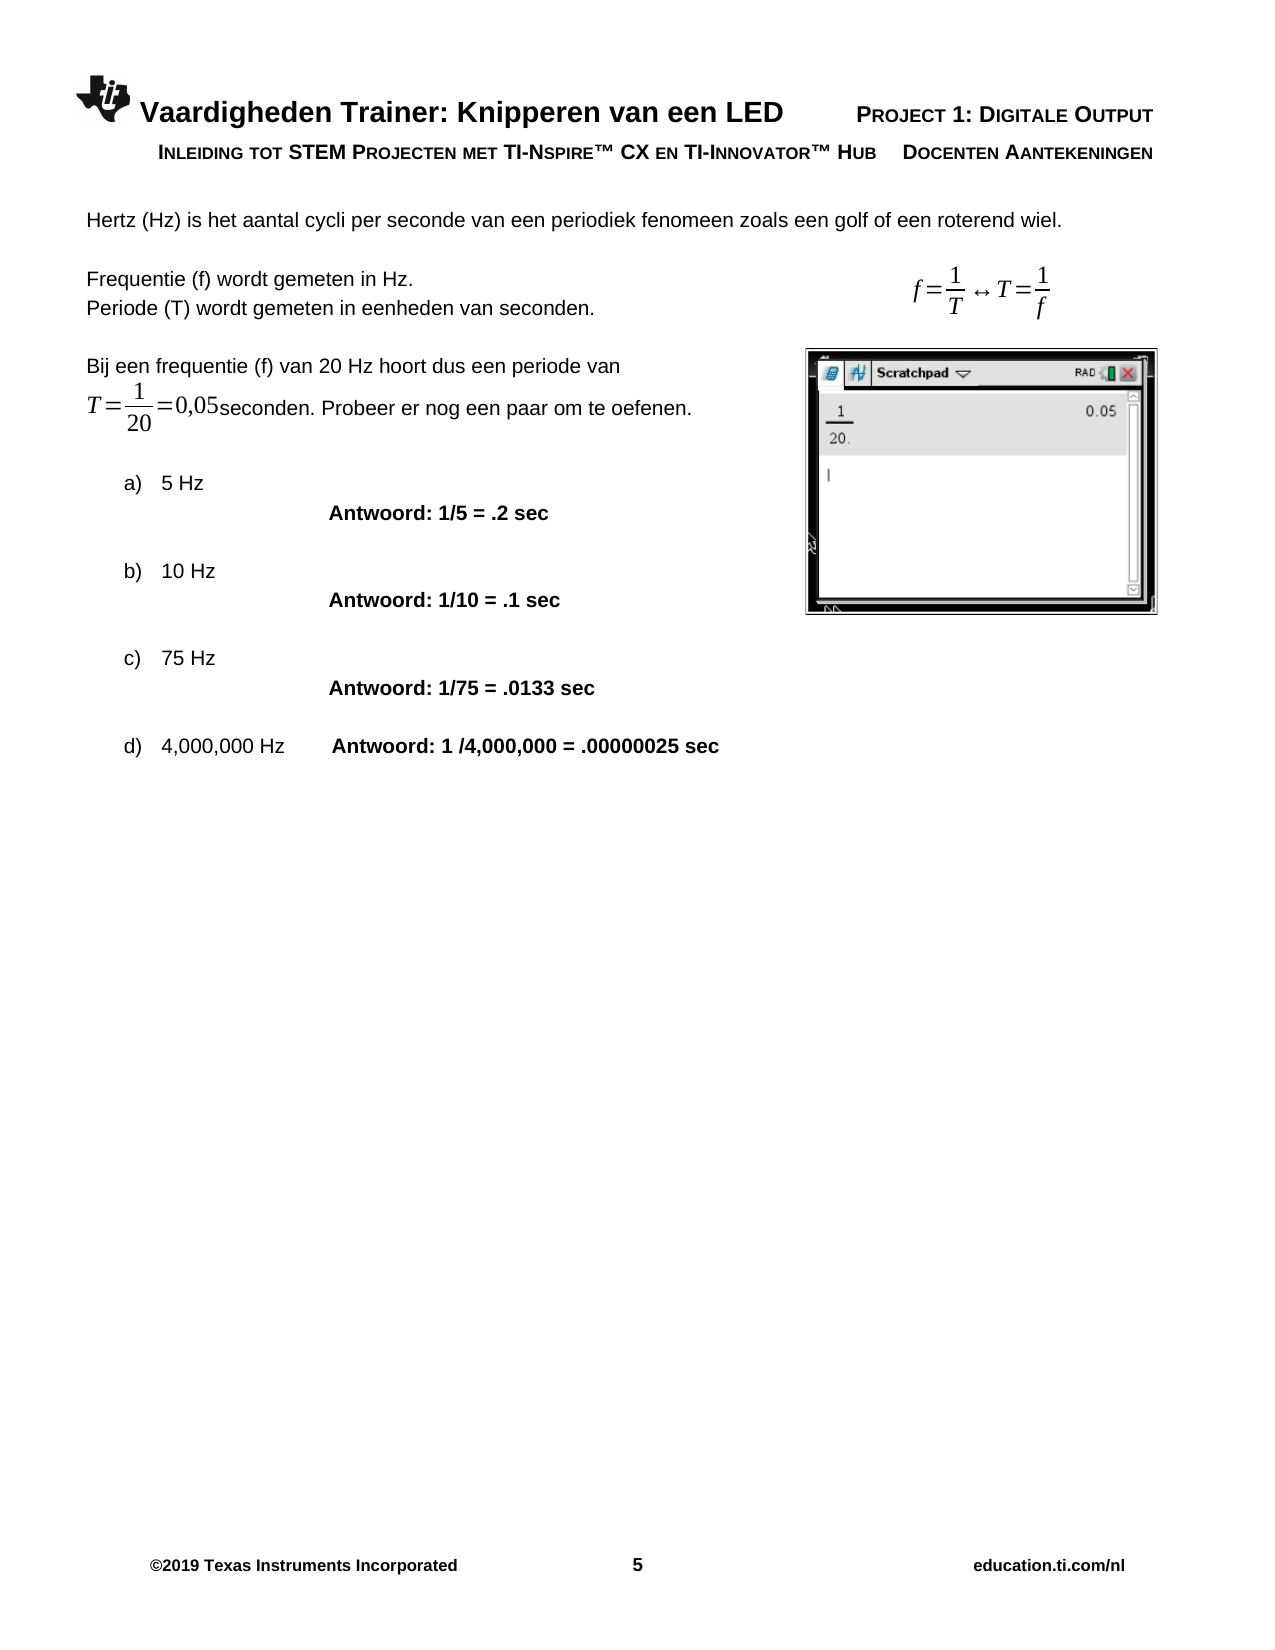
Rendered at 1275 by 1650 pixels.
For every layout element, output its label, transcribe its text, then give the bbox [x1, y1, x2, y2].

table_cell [75, 203, 1230, 261]
table_cell [733, 349, 1230, 758]
picture [75, 75, 131, 123]
table_cell Bij een frequentie (f) van 20 Hz hoort dus een periode van seconden. Probeer er nog een paar om te oefenen. 5 Hz Antwoord: 1/5 = .2 sec 10 Hz Antwoord: 1/10 = .1 sec 75 Hz Antwoord: 1/75 = .0133 sec 4,000,000 Hz Antwoord: 1 /4,000,000 = .00000025 sec [75, 349, 733, 758]
table_cell Frequentie (f) wordt gemeten in Hz. Periode (T) wordt gemeten in eenheden van seconden. [75, 261, 733, 349]
table_cell [733, 261, 1230, 349]
